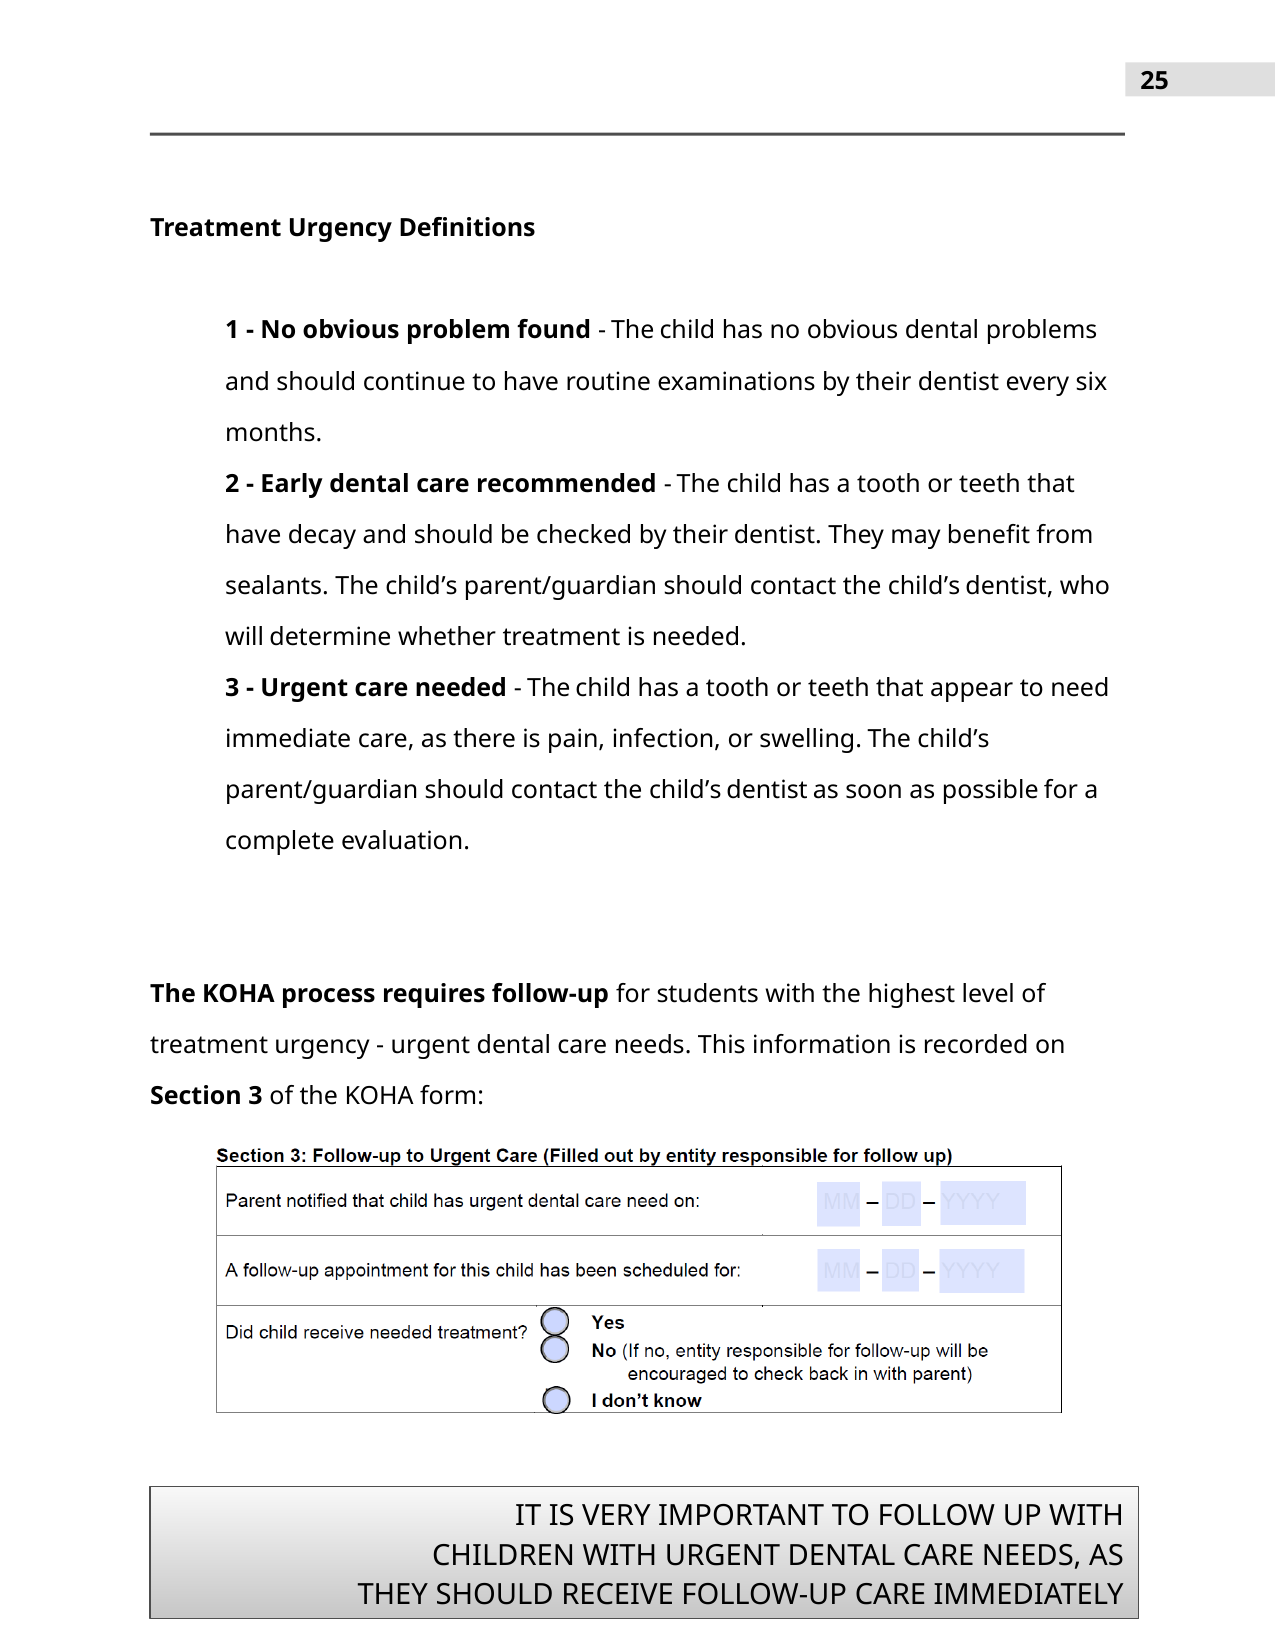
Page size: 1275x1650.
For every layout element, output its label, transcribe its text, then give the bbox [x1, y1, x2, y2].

subtitle 1 - No obvious problem found - The child has no obvious dental problems and should continue to have routine examinations by their dentist every six months. [225, 312, 1125, 448]
text The KOHA process requires follow-up for students with the highest level of treatment urgency - urgent dental care needs. This information is recorded on Section 3 of the KOHA form: [150, 976, 1125, 1112]
subtitle 2 - Early dental care recommended - The child has a tooth or teeth that have decay and should be checked by their dentist. They may benefit from sealants. The child’s parent/guardian should contact the child’s dentist, who will determine whether treatment is needed. [225, 465, 1125, 652]
subtitle Treatment Urgency Definitions [150, 210, 1125, 244]
subtitle 3 - Urgent care needed - The child has a tooth or teeth that appear to need immediate care, as there is pain, infection, or swelling. The child’s parent/guardian should contact the child’s dentist as soon as possible for a complete evaluation. [225, 669, 1125, 857]
picture [206, 1128, 1069, 1423]
